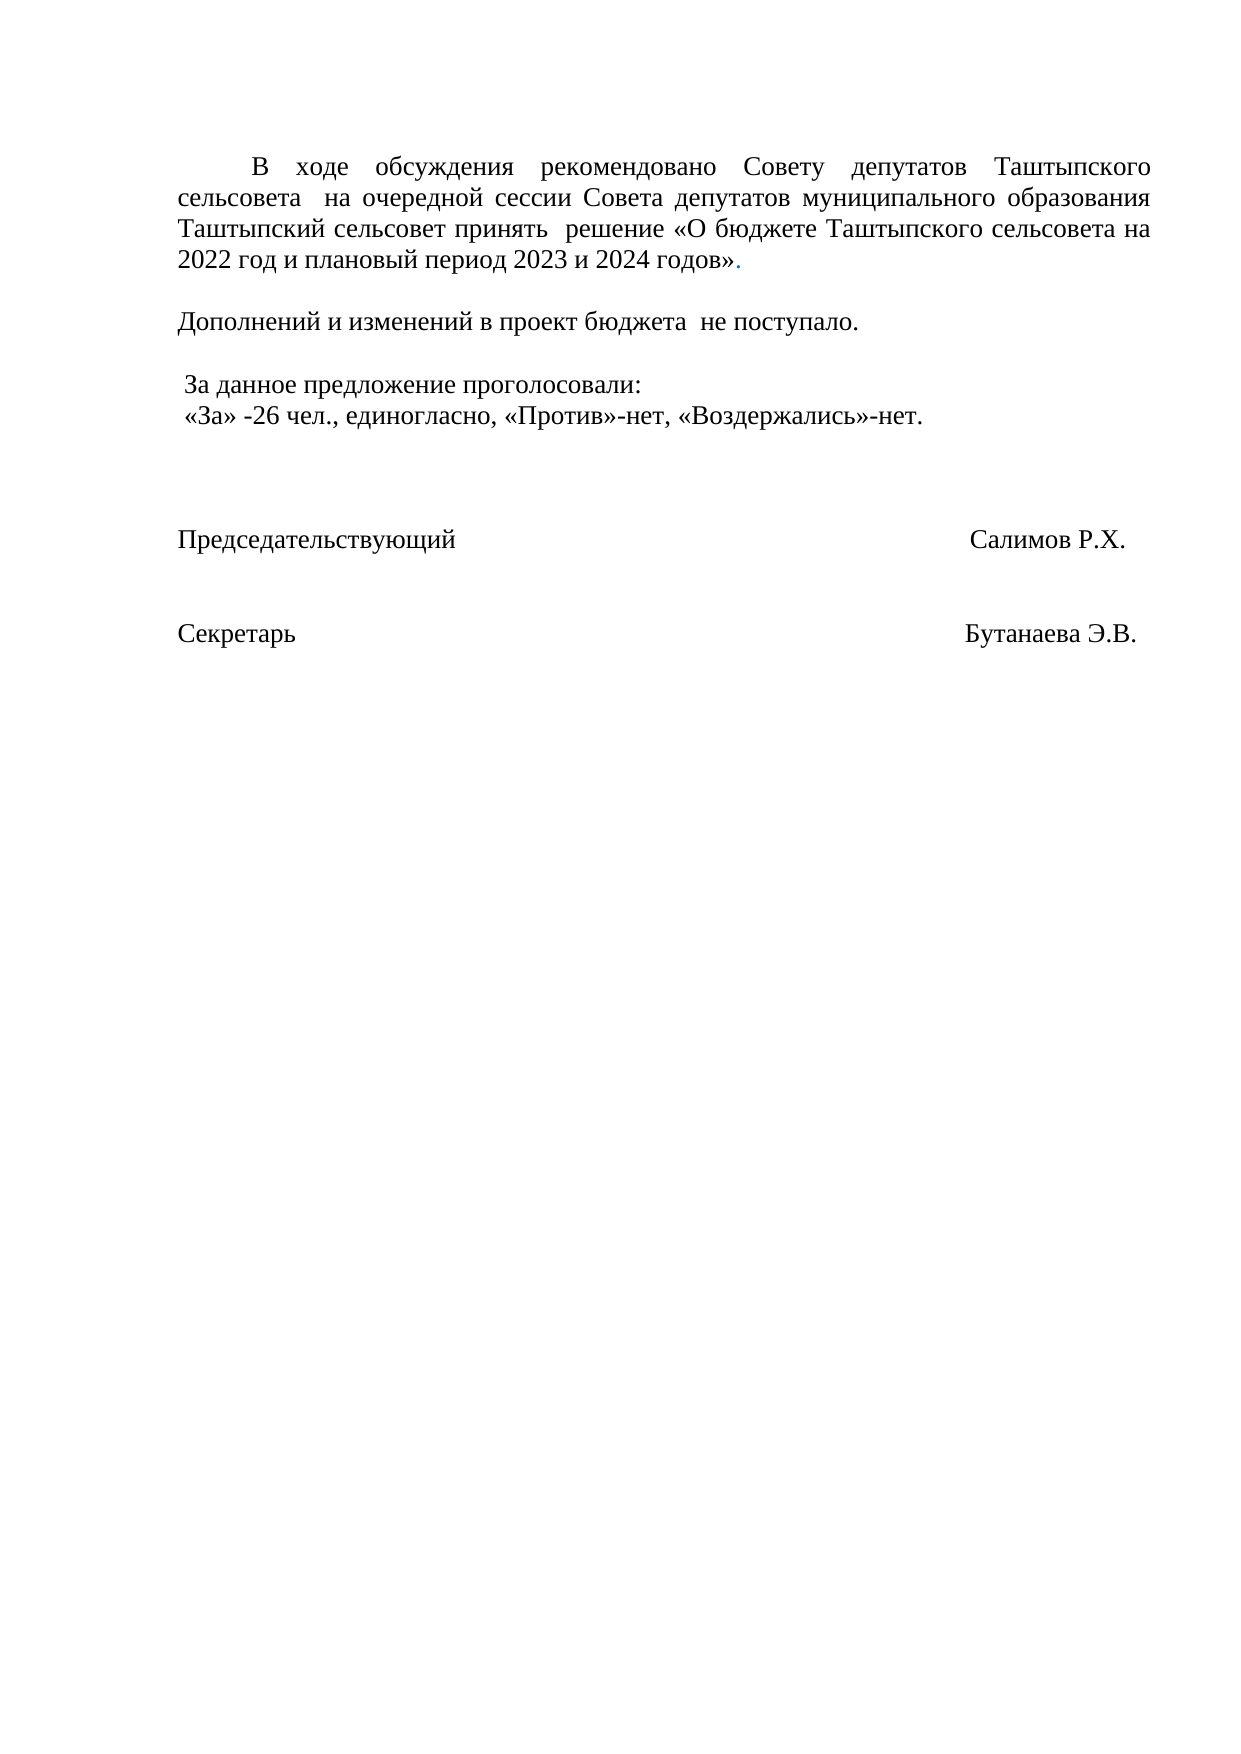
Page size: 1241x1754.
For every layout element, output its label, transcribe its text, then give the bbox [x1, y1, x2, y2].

text Дополнений и изменений в проект бюджета не поступало. [177, 306, 1152, 337]
text Председательствующий Салимов Р.Х. [177, 523, 1152, 555]
text За данное предложение проголосовали: [177, 368, 1152, 399]
text Секретарь Бутанаева Э.В. [177, 617, 1152, 648]
text В ходе обсуждения рекомендовано Совету депутатов Таштыпского сельсовета на очередной сессии Совета депутатов муниципального образования Таштыпский сельсовет принять решение «О бюджете Таштыпского сельсовета на 2022 год и плановый период 2023 и 2024 годов». [177, 150, 1152, 274]
text «За» -26 чел., единогласно, «Против»-нет, «Воздержались»-нет. [177, 399, 1152, 430]
